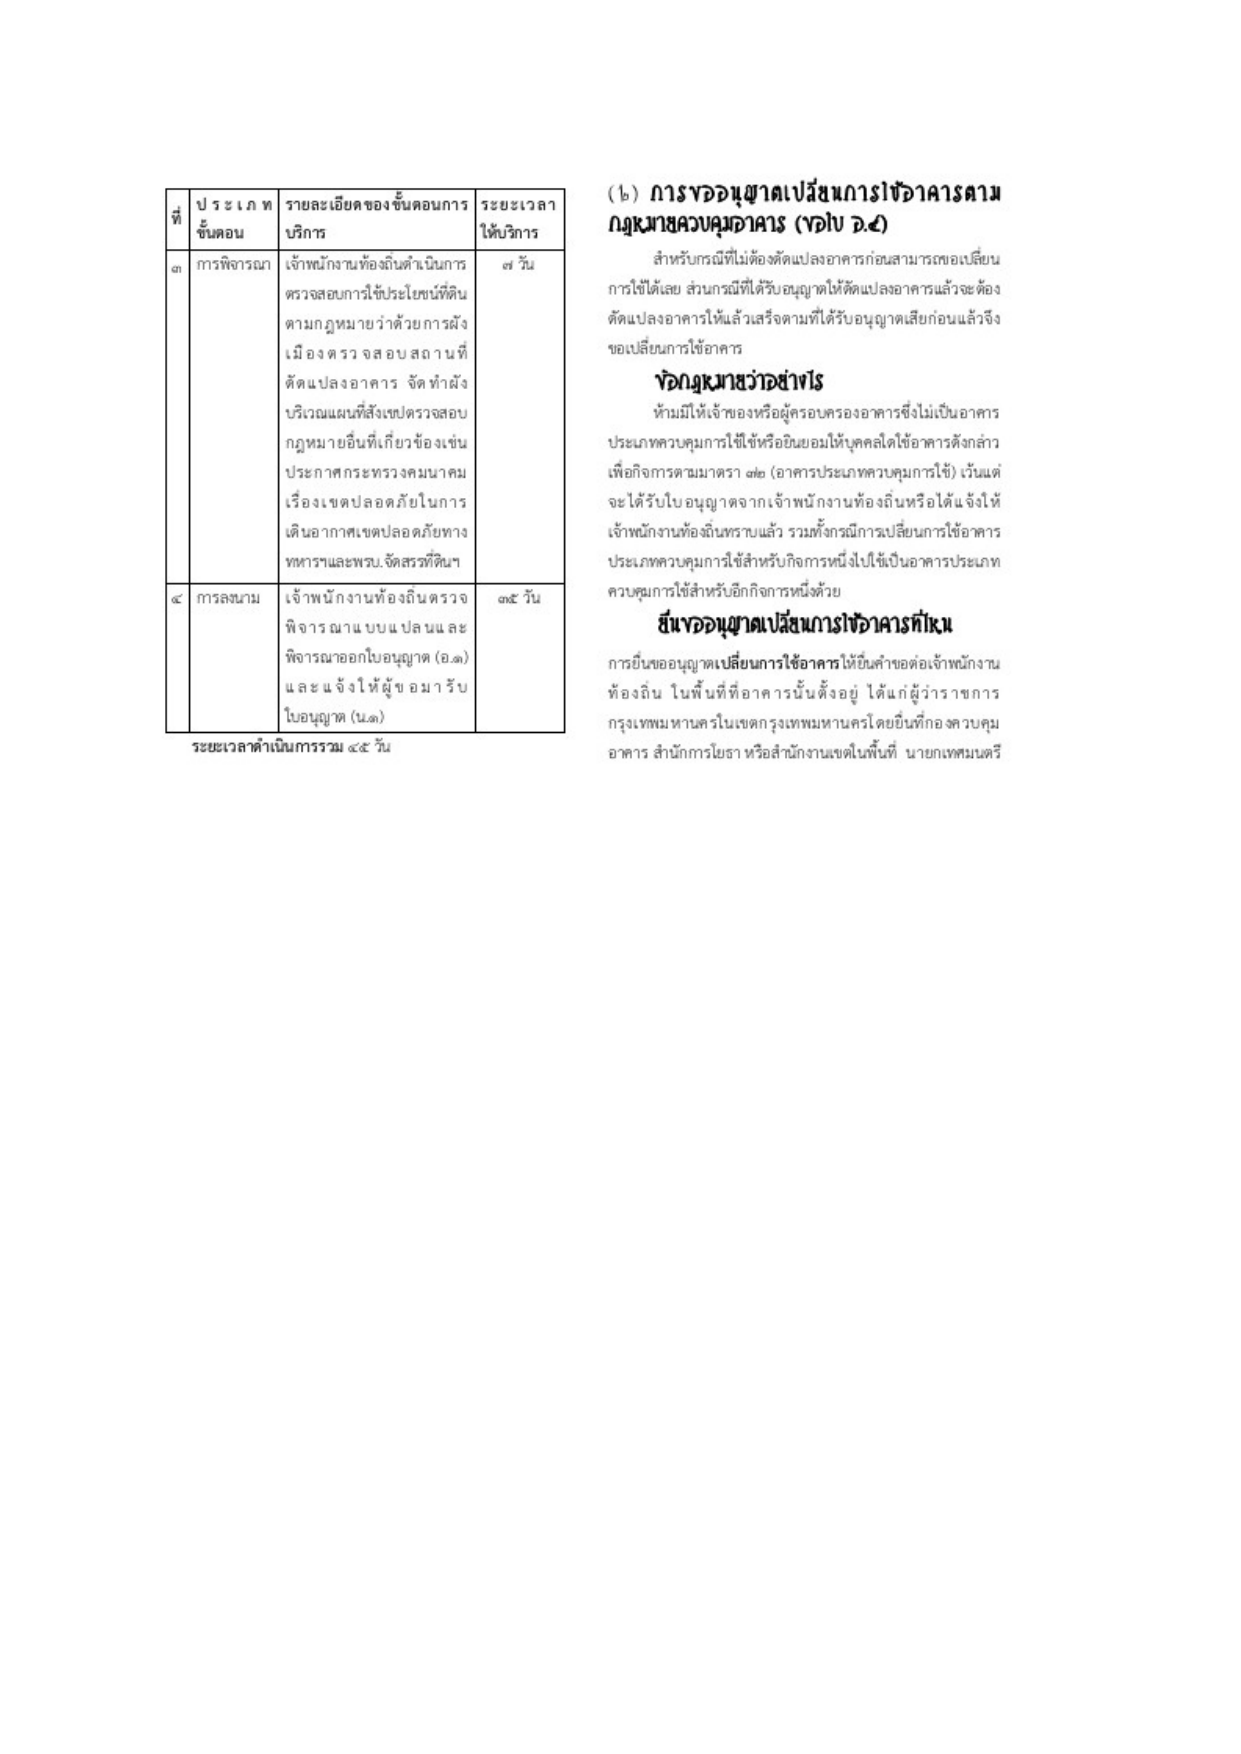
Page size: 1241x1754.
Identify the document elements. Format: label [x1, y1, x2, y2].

picture [150, 150, 1019, 768]
